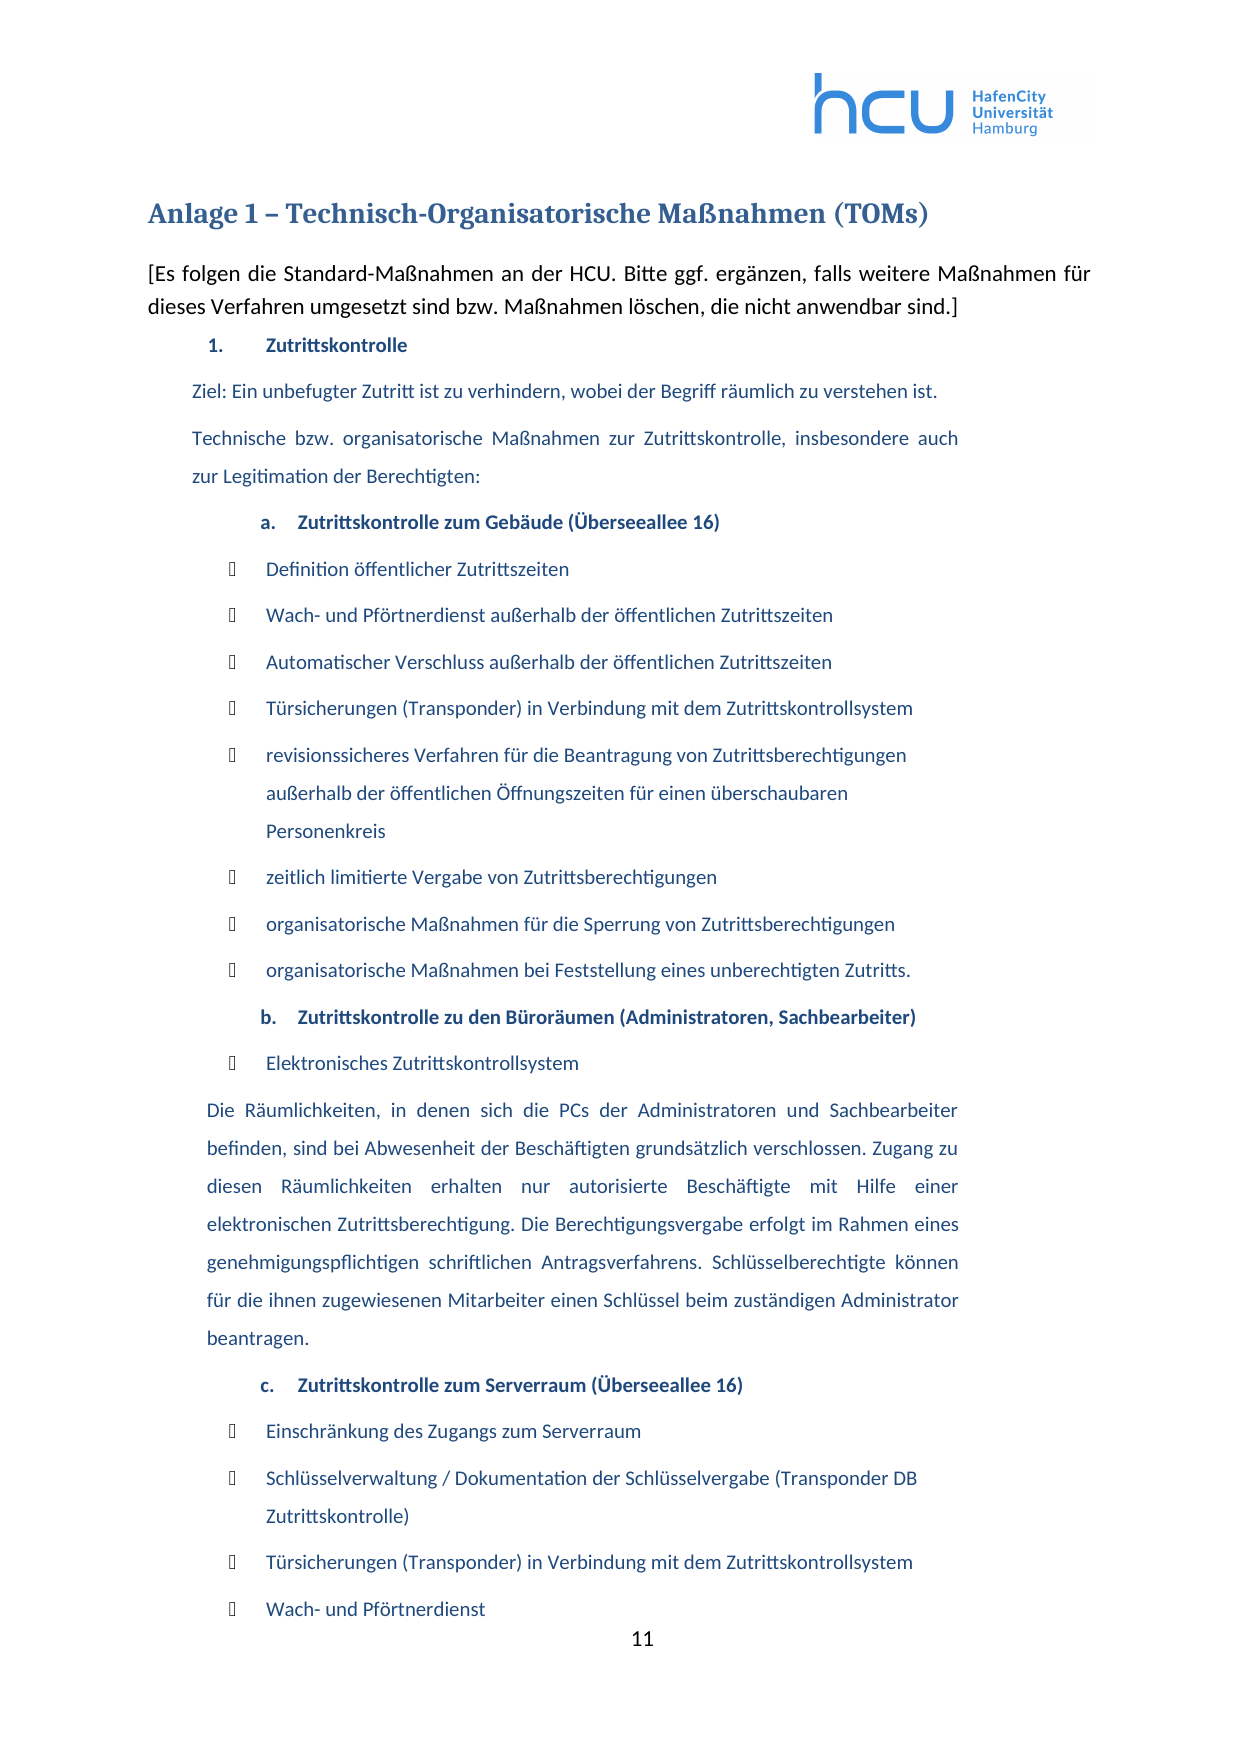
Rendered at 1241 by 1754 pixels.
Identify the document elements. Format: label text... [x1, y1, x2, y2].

subtitle Anlage 1 – Technisch-Organisatorische Maßnahmen (TOMs) [148, 198, 1093, 231]
list revisionssicheres Verfahren für die Beantragung von Zutrittsberechtigungen außerhalb der öffentlichen Öffnungszeiten für einen überschaubaren Personenkreis [228, 742, 960, 843]
text Ziel: Ein unbefugter Zutritt ist zu verhindern, wobei der Begriff räumlich zu verstehen ist. [192, 378, 960, 404]
list organisatorische Maßnahmen für die Sperrung von Zutrittsberechtigungen [228, 911, 960, 936]
list Zutrittskontrolle [207, 332, 960, 357]
text [Es folgen die Standard-Maßnahmen an der HCU. Bitte ggf. ergänzen, falls weitere Maßnahmen für dieses Verfahren umgesetzt sind bzw. Maßnahmen löschen, die nicht anwendbar sind.] [148, 259, 1093, 320]
list Zutrittskontrolle zum Gebäude (Überseeallee 16) [260, 509, 960, 535]
list Zutrittskontrolle zum Serverraum (Überseeallee 16) [260, 1372, 960, 1397]
list Automatischer Verschluss außerhalb der öffentlichen Zutrittszeiten [228, 649, 960, 674]
list zeitlich limitierte Vergabe von Zutrittsberechtigungen [228, 864, 960, 890]
list Türsicherungen (Transponder) in Verbindung mit dem Zutrittskontrollsystem [228, 1549, 960, 1575]
text Technische bzw. organisatorische Maßnahmen zur Zutrittskontrolle, insbesondere auch zur Legitimation der Berechtigten: [192, 425, 960, 488]
list Einschränkung des Zugangs zum Serverraum [228, 1418, 960, 1444]
list Türsicherungen (Transponder) in Verbindung mit dem Zutrittskontrollsystem [228, 695, 960, 721]
list organisatorische Maßnahmen bei Feststellung eines unberechtigten Zutritts. [228, 957, 960, 983]
text Die Räumlichkeiten, in denen sich die PCs der Administratoren und Sachbearbeiter befinden, sind bei Abwesenheit der Beschäftigten grundsätzlich verschlossen. Zugang zu diesen Räumlichkeiten erhalten nur autorisierte Beschäftigte mit Hilfe einer elektronischen Zutrittsberechtigung. Die Berechtigungsvergabe erfolgt im Rahmen eines genehmigungspflichtigen schriftlichen Antragsverfahrens. Schlüsselberechtigte können für die ihnen zugewiesenen Mitarbeiter einen Schlüssel beim zuständigen Administrator beantragen. [207, 1097, 960, 1351]
list Definition öffentlicher Zutrittszeiten [228, 556, 960, 581]
list Wach- und Pförtnerdienst außerhalb der öffentlichen Zutrittszeiten [228, 602, 960, 628]
list Schlüsselverwaltung / Dokumentation der Schlüsselvergabe (Transponder DB Zutrittskontrolle) [228, 1465, 960, 1528]
list Zutrittskontrolle zu den Büroräumen (Administratoren, Sachbearbeiter) [260, 1004, 960, 1029]
picture [814, 73, 1093, 144]
list Elektronisches Zutrittskontrollsystem [228, 1050, 960, 1076]
list Wach- und Pförtnerdienst [228, 1596, 960, 1621]
